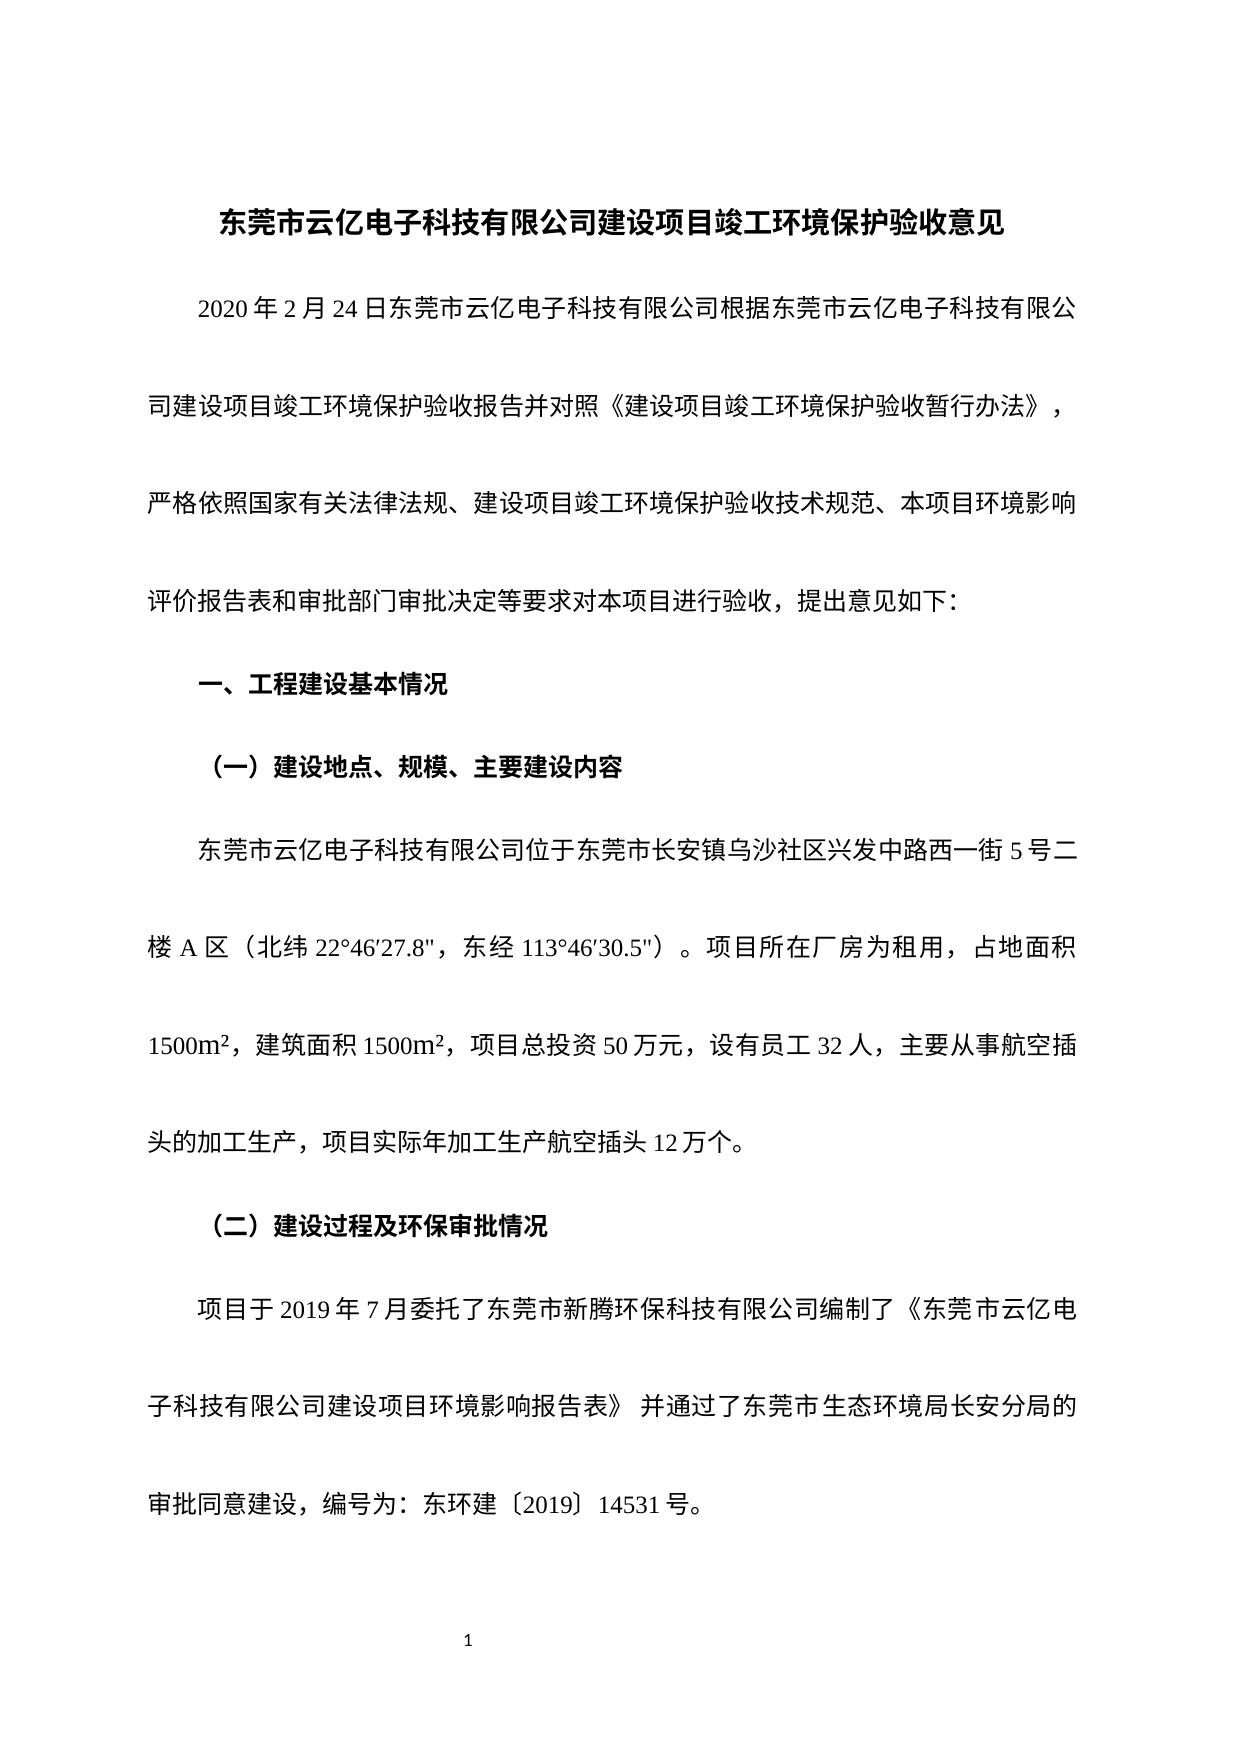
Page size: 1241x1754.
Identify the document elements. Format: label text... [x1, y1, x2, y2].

text 一、工程建设基本情况 [148, 650, 1078, 715]
text 东莞市云亿电子科技有限公司建设项目竣工环境保护验收意见 [218, 188, 1078, 253]
text （二）建设过程及环保审批情况 [148, 1192, 1078, 1257]
text 项目于2019年7月委托了东莞市新腾环保科技有限公司编制了《东莞市云亿电子科技有限公司建设项目环境影响报告表》 并通过了东莞市生态环境局长安分局的审批同意建设，编号为：东环建〔2019〕14531号。 [148, 1275, 1078, 1535]
text 东莞市云亿电子科技有限公司位于东莞市长安镇乌沙社区兴发中路西一街5号二楼A区（北纬22°46′27.8"，东经113°46′30.5"）。项目所在厂房为租用，占地面积1500m²，建筑面积1500m²，项目总投资50万元，设有员工32人，主要从事航空插头的加工生产，项目实际年加工生产航空插头12万个。 [148, 816, 1078, 1173]
text （一）建设地点、规模、主要建设内容 [148, 733, 1078, 798]
text 2020年2月24日东莞市云亿电子科技有限公司根据东莞市云亿电子科技有限公司建设项目竣工环境保护验收报告并对照《建设项目竣工环境保护验收暂行办法》，严格依照国家有关法律法规、建设项目竣工环境保护验收技术规范、本项目环境影响评价报告表和审批部门审批决定等要求对本项目进行验收，提出意见如下： [148, 274, 1078, 632]
